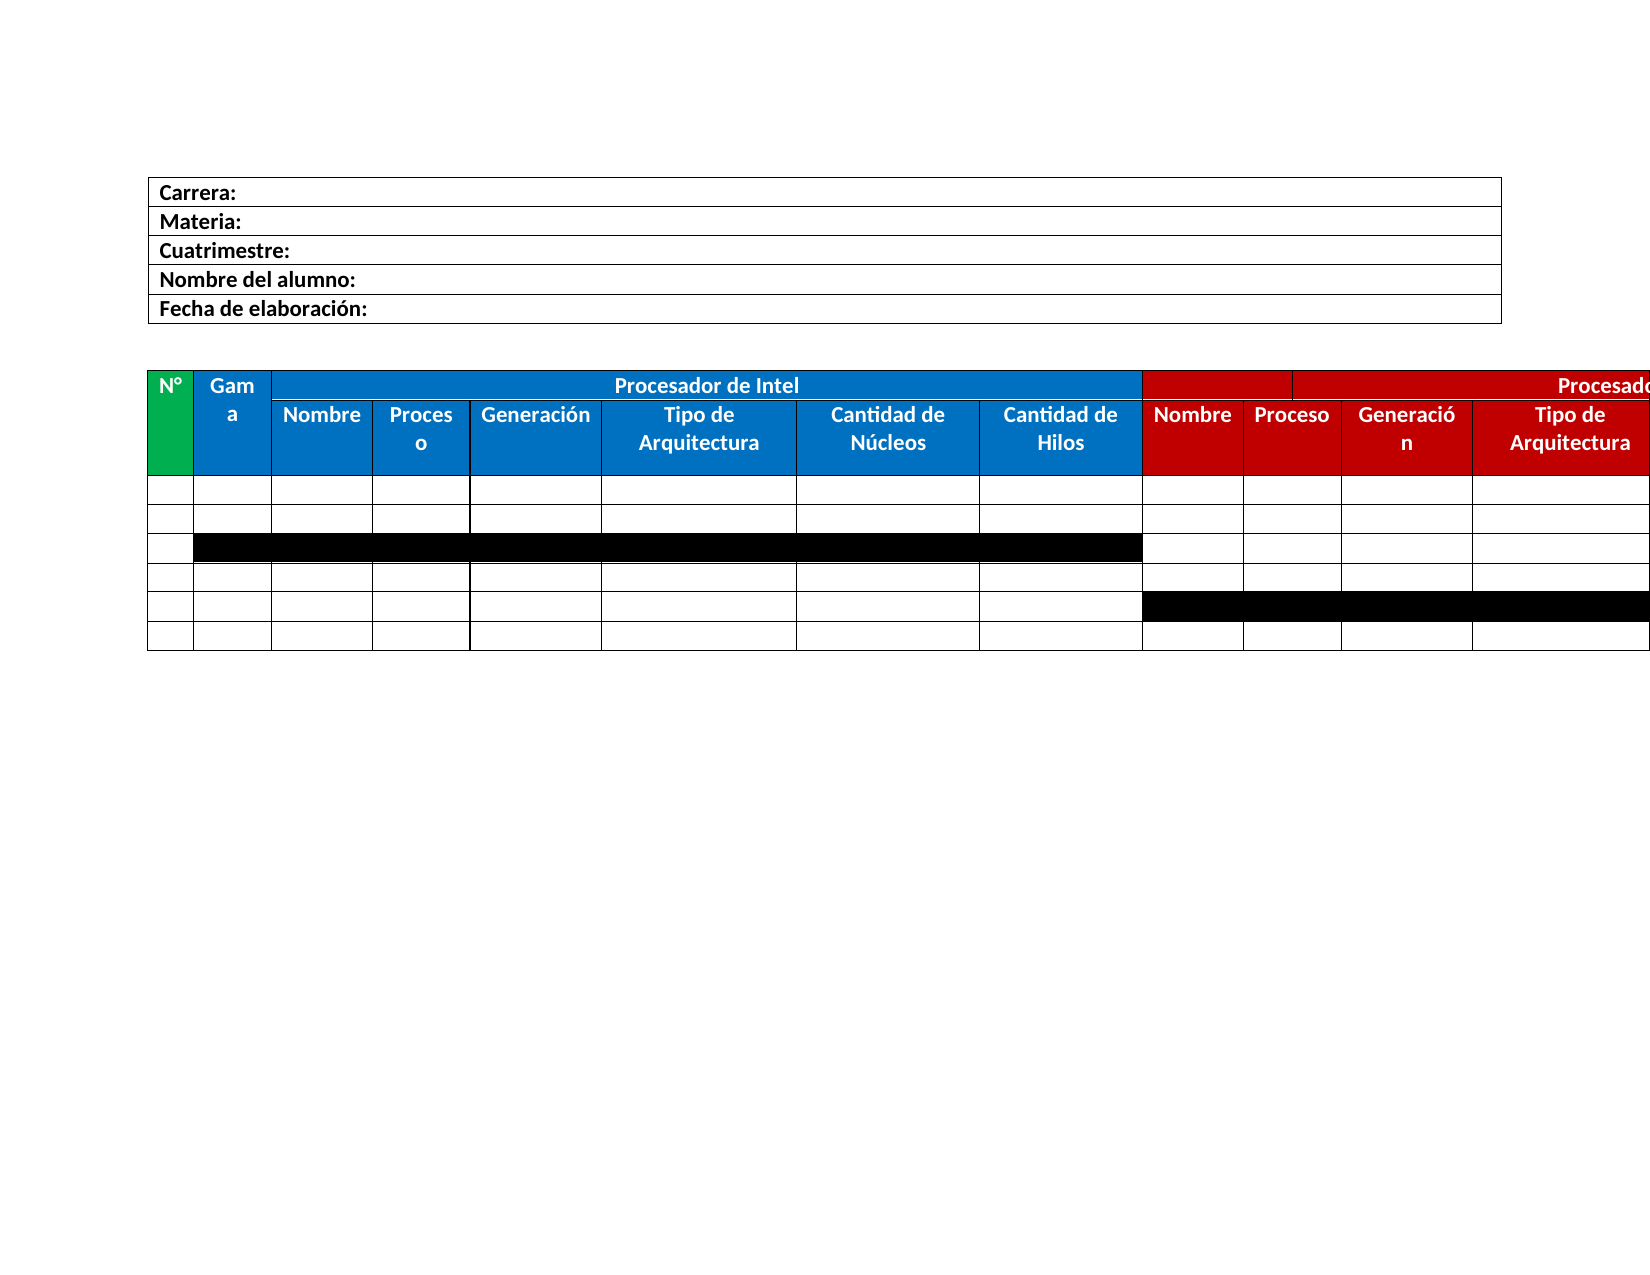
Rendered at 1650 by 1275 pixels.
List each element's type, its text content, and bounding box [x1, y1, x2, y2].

table_cell [1473, 476, 1649, 504]
table_cell Tipo de Arquitectura [602, 401, 796, 475]
table_cell [148, 505, 193, 533]
table_cell [471, 476, 601, 504]
table_cell [797, 622, 979, 649]
table_cell Nombre [272, 401, 372, 475]
table_cell [1143, 564, 1243, 591]
table_cell [1473, 622, 1649, 649]
table_cell [797, 505, 979, 533]
table_cell [1342, 476, 1472, 504]
table_cell [194, 476, 271, 504]
table_cell [373, 564, 469, 591]
table_cell [1143, 476, 1243, 504]
table_cell [194, 505, 271, 533]
table_cell [148, 622, 193, 649]
table_cell [148, 592, 193, 621]
table_cell [602, 564, 796, 591]
table_header Procesador de AMD [1293, 371, 1649, 399]
table_cell [980, 564, 1142, 591]
table_cell Cantidad de Núcleos [797, 401, 979, 475]
table_cell [194, 564, 271, 591]
table_cell [272, 622, 372, 649]
table_cell [272, 505, 372, 533]
table_cell [797, 564, 979, 591]
table_cell [272, 592, 372, 621]
table_cell [1143, 592, 1243, 621]
table_cell [1342, 564, 1472, 591]
table_cell [980, 534, 1142, 562]
table_cell [1342, 622, 1472, 649]
table_cell [373, 476, 469, 504]
table_cell Nombre [1143, 401, 1243, 475]
table_cell [602, 505, 796, 533]
table_cell [373, 592, 469, 621]
table_cell [471, 505, 601, 533]
table_cell [1342, 505, 1472, 533]
table_cell [980, 592, 1142, 621]
table_cell [1342, 534, 1472, 562]
table_cell [194, 622, 271, 649]
table_cell Materia: [149, 207, 1501, 235]
table_cell [1244, 564, 1341, 591]
table_cell [797, 476, 979, 504]
table_cell Cuatrimestre: [149, 236, 1501, 264]
table_cell Fecha de elaboración: [149, 295, 1501, 322]
table_cell [602, 476, 796, 504]
table_cell [797, 534, 979, 562]
table_cell [1143, 622, 1243, 649]
table_cell [1244, 476, 1341, 504]
table_cell [1244, 505, 1341, 533]
table_cell [1244, 622, 1341, 649]
table_header N° [148, 371, 193, 475]
table_cell [1473, 564, 1649, 591]
table_cell Proceso [373, 401, 469, 475]
table_cell [1244, 534, 1341, 562]
table_cell [602, 592, 796, 621]
table_cell [471, 564, 601, 591]
table_cell [1473, 592, 1649, 621]
table_cell [373, 534, 469, 562]
table_cell [373, 622, 469, 649]
table_header Procesador de Intel [272, 371, 1142, 399]
table_cell [471, 534, 601, 562]
table_cell [148, 534, 193, 562]
table_cell [1473, 505, 1649, 533]
table_cell Cantidad de Hilos [980, 401, 1142, 475]
table_cell [373, 505, 469, 533]
table_cell [272, 476, 372, 504]
table_cell [148, 476, 193, 504]
table_cell [1244, 592, 1341, 621]
table_cell [194, 534, 271, 562]
table_cell [602, 622, 796, 649]
table_cell [1143, 505, 1243, 533]
table_cell [602, 534, 796, 562]
table_cell [980, 476, 1142, 504]
table_cell [1143, 534, 1243, 562]
table_cell [980, 505, 1142, 533]
table_cell Generación [1342, 401, 1472, 475]
table_cell [471, 592, 601, 621]
table_cell Nombre del alumno: [149, 265, 1501, 293]
table_cell Generación [471, 401, 601, 475]
table_cell [1473, 534, 1649, 562]
table_cell [194, 592, 271, 621]
table_cell [471, 622, 601, 649]
table_cell [980, 622, 1142, 649]
table_cell [272, 534, 372, 562]
table_cell Tipo de Arquitectura [1473, 401, 1649, 475]
table_cell Proceso [1244, 401, 1341, 475]
table_header [1143, 371, 1292, 399]
table_cell [148, 564, 193, 591]
table_header Carrera: [149, 178, 1501, 206]
table_cell [797, 592, 979, 621]
table_cell [272, 564, 372, 591]
table_header Gama [194, 371, 271, 475]
table_cell [1342, 592, 1472, 621]
